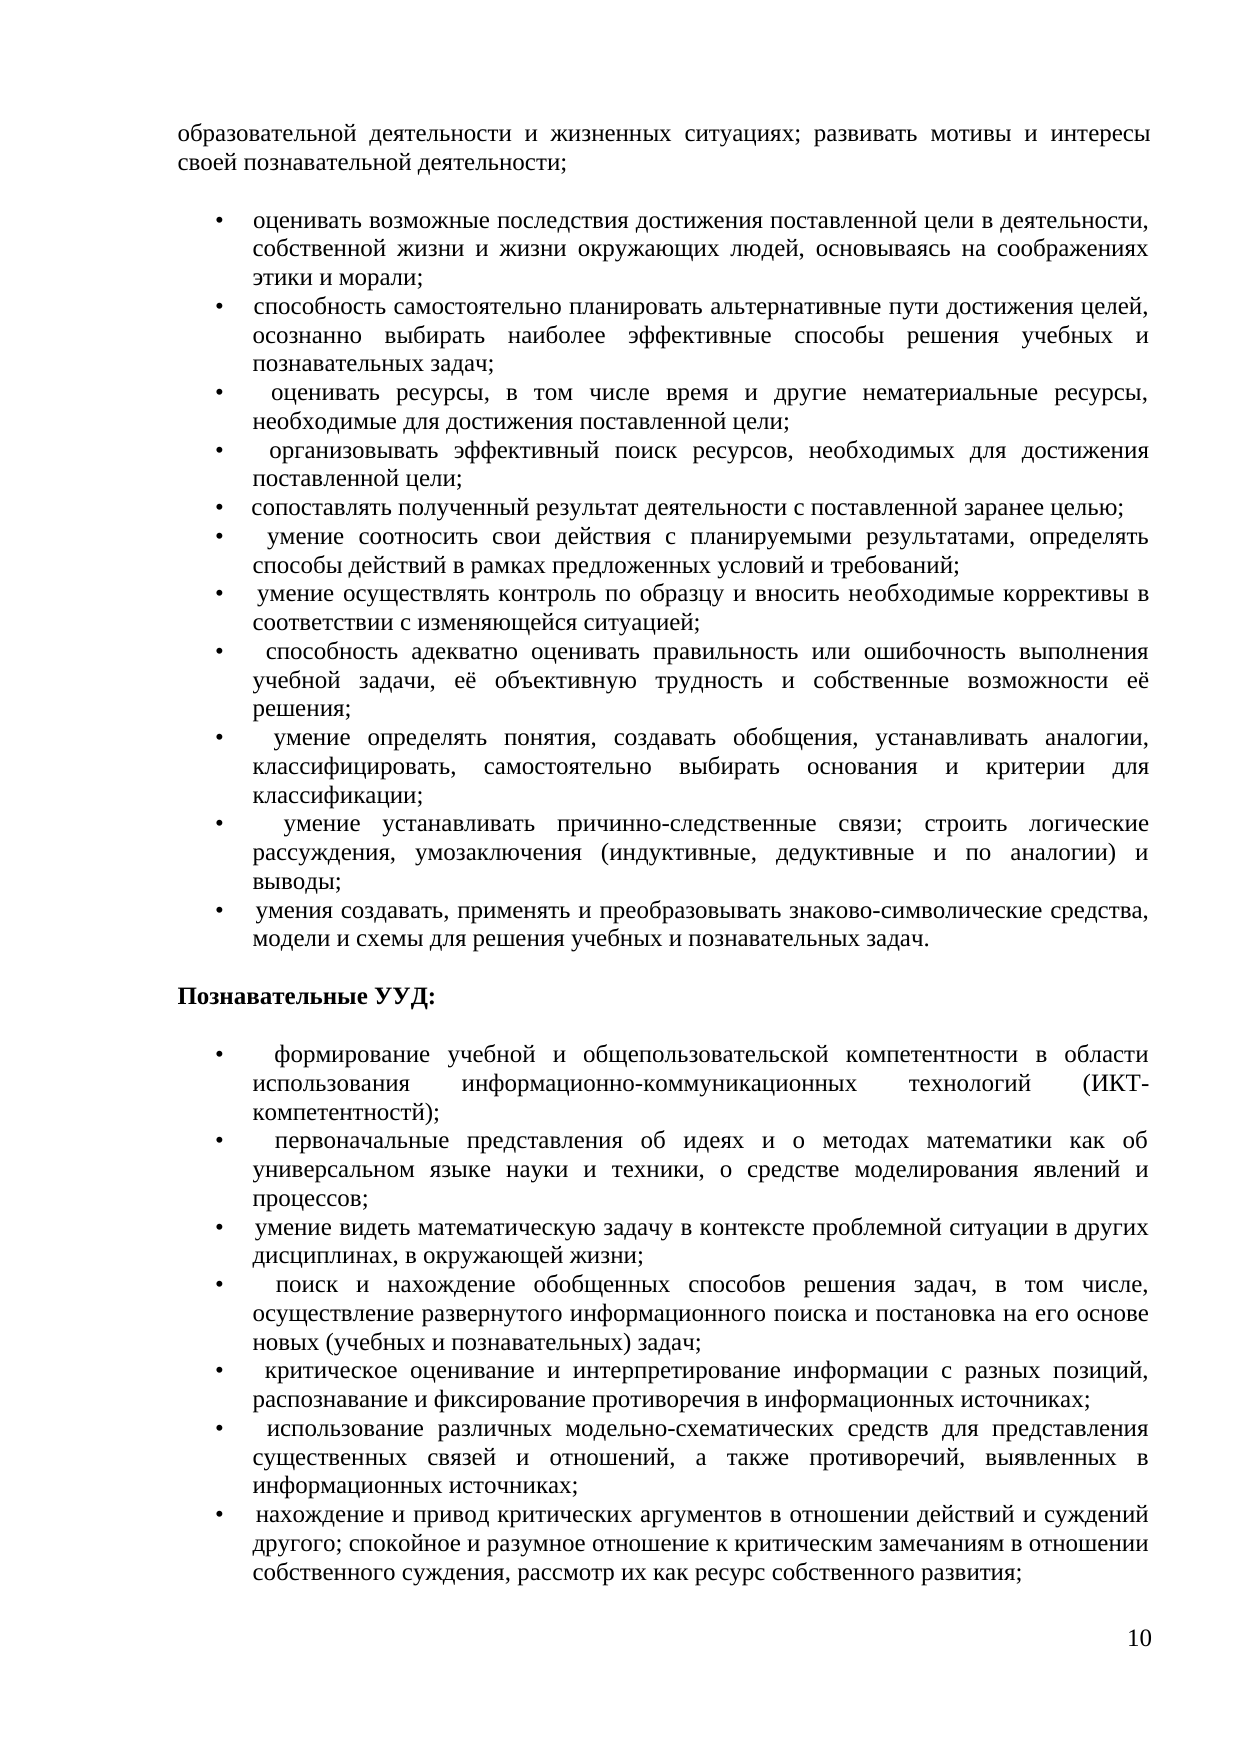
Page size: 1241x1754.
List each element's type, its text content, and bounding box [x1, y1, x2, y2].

list формирование учебной и общепользовательской компетентности в области использования информационно-коммуникационных технологий (ИКТ-компетентностй); [215, 1183, 1149, 1270]
text Регулятивные УУД: [177, 118, 1152, 147]
list первоначальные представления об идеях и о методах математики как об универсальном языке науки и техники, о средстве моделирования явлений и процессов; [215, 1270, 1149, 1356]
list оценивать ресурсы, в том числе время и другие нематериальные ресурсы, необходимые для достижения поставленной цели; [215, 521, 1149, 579]
list организовывать эффективный поиск ресурсов, необходимых для достижения поставленной цели; [215, 579, 1149, 636]
list способность самостоятельно планировать альтернативные пути достижения целей, осознанно выбирать наиболее эффективные способы решения учебных и познавательных задач; [215, 435, 1149, 521]
list умения создавать, применять и преобразовывать знаково-символические средства, модели и схемы для решения учебных и познавательных задач. [215, 1039, 1149, 1096]
list оценивать возможные последствия достижения поставленной цели в деятельности, собственной жизни и жизни окружающих людей, основываясь на соображениях этики и морали; [215, 349, 1149, 435]
text способность самостоятельно обнаруживать и формулировать учебную проблему; определять цель учебной деятельности, задавать параметры и критерии, по которым можно определить, что цель достигнута; ставить и формулировать собственные задачи в образовательной деятельности и жизненных ситуациях; развивать мотивы и интересы своей познавательной деятельности; [177, 176, 1152, 320]
list критическое оценивание и интерпретирование информации с разных позиций, распознавание и фиксирование противоречия в информационных источниках; [215, 1500, 1149, 1557]
list умение определять понятия, создавать обобщения, устанавливать аналогии, классифицировать, самостоятельно выбирать основания и критерии для классификации; [215, 866, 1149, 953]
list поиск и нахождение обобщенных способов решения задач, в том числе, осуществление развернутого информационного поиска и постановка на его основе новых (учебных и познавательных) задач; [215, 1413, 1149, 1500]
list сопоставлять полученный результат деятельности с поставленной заранее целью; [215, 636, 1149, 665]
text Познавательные УУД: [177, 1126, 1152, 1154]
list способность адекватно оценивать правильность или ошибочность выполнения учебной задачи, её объективную трудность и собственные возможности её решения; [215, 780, 1149, 866]
list умение осуществлять контроль по образцу и вносить необходимые коррективы в соответствии с изменяющейся ситуацией; [215, 723, 1149, 780]
list умение соотносить свои действия с планируемыми результатами, определять способы действий в рамках предложенных условий и требований; [215, 665, 1149, 723]
list умение видеть математическую задачу в контексте проблемной ситуации в других дисциплинах, в окружающей жизни; [215, 1356, 1149, 1413]
list умение устанавливать причинно-следственные связи; строить логические рассуждения, умозаключения (индуктивные, дедуктивные и по аналогии) и выводы; [215, 953, 1149, 1039]
